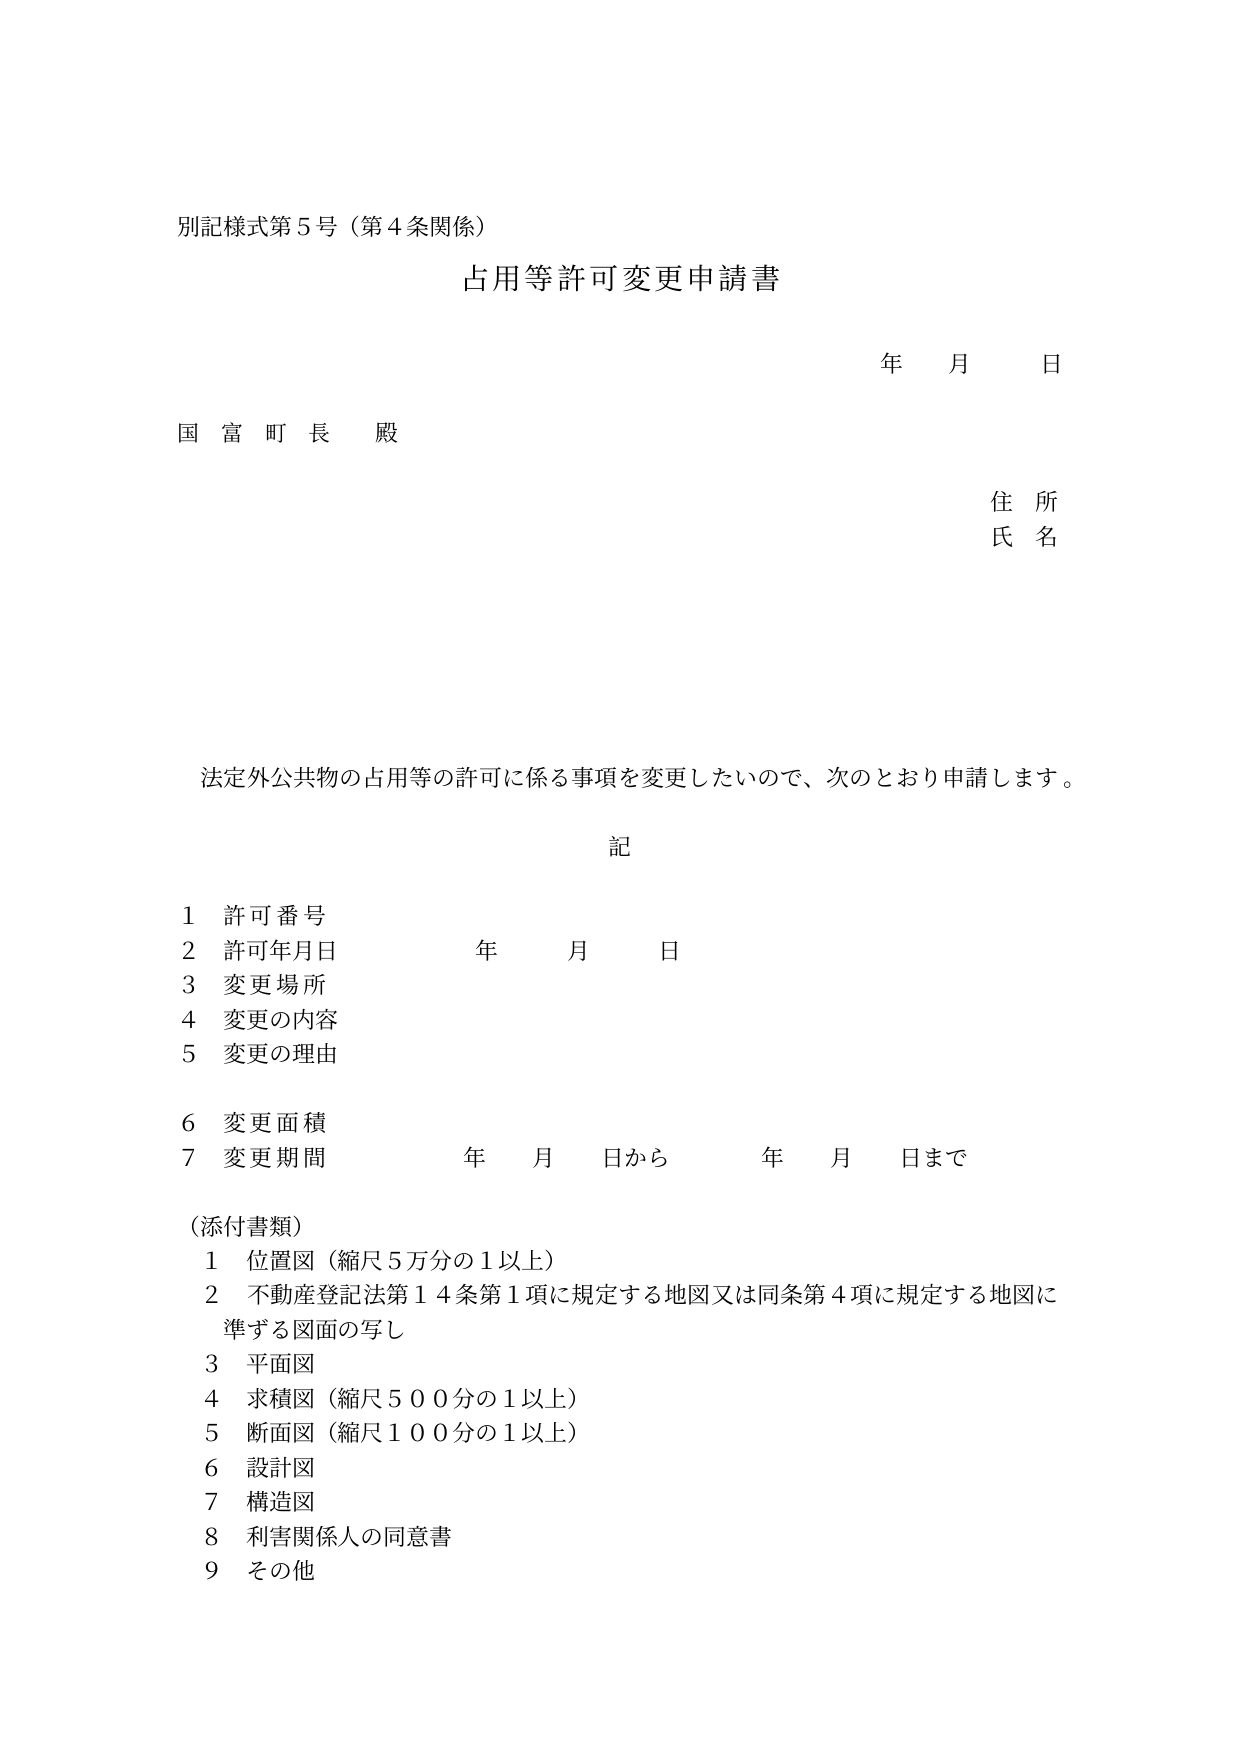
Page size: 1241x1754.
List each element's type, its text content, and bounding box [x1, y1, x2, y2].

text ５ 断面図（縮尺１００分の１以上） [177, 1415, 1063, 1449]
text １ 許可番号 [177, 897, 1063, 932]
text 占用等許可変更申請書 [177, 242, 1063, 311]
subtitle 記 [177, 828, 1063, 863]
text ３ 平面図 [177, 1346, 1063, 1380]
text ５ 変更の理由 [177, 1035, 1063, 1070]
text ２ 不動産登記法第１４条第１項に規定する地図又は同条第４項に規定する地図に 準ずる図面の写し [177, 1277, 1063, 1346]
text ９ その他 [177, 1553, 1063, 1587]
text （添付書類） [177, 1208, 1063, 1242]
text 住 所 [177, 484, 1058, 518]
text ６ 設計図 [177, 1449, 1063, 1484]
text ７ 構造図 [177, 1484, 1063, 1518]
text 別記様式第５号（第４条関係） [177, 208, 1063, 242]
text ４ 求積図（縮尺５００分の１以上） [177, 1380, 1063, 1415]
text ７ 変更期間 年 月 日から 年 月 日まで [177, 1139, 1063, 1173]
text ６ 変更面積 [177, 1104, 1063, 1139]
text ８ 利害関係人の同意書 [177, 1518, 1063, 1553]
text 法定外公共物の占用等の許可に係る事項を変更したいので、次のとおり申請します。 [177, 759, 1063, 794]
text 年 月 日 [177, 346, 1063, 380]
text ４ 変更の内容 [177, 1001, 1063, 1035]
text ２ 許可年月日 年 月 日 [177, 932, 1063, 966]
text 氏 名 [177, 518, 1058, 553]
text １ 位置図（縮尺５万分の１以上） [177, 1242, 1063, 1277]
text 国 富 町 長 殿 [177, 415, 1063, 449]
text ３ 変更場所 [177, 966, 1063, 1001]
